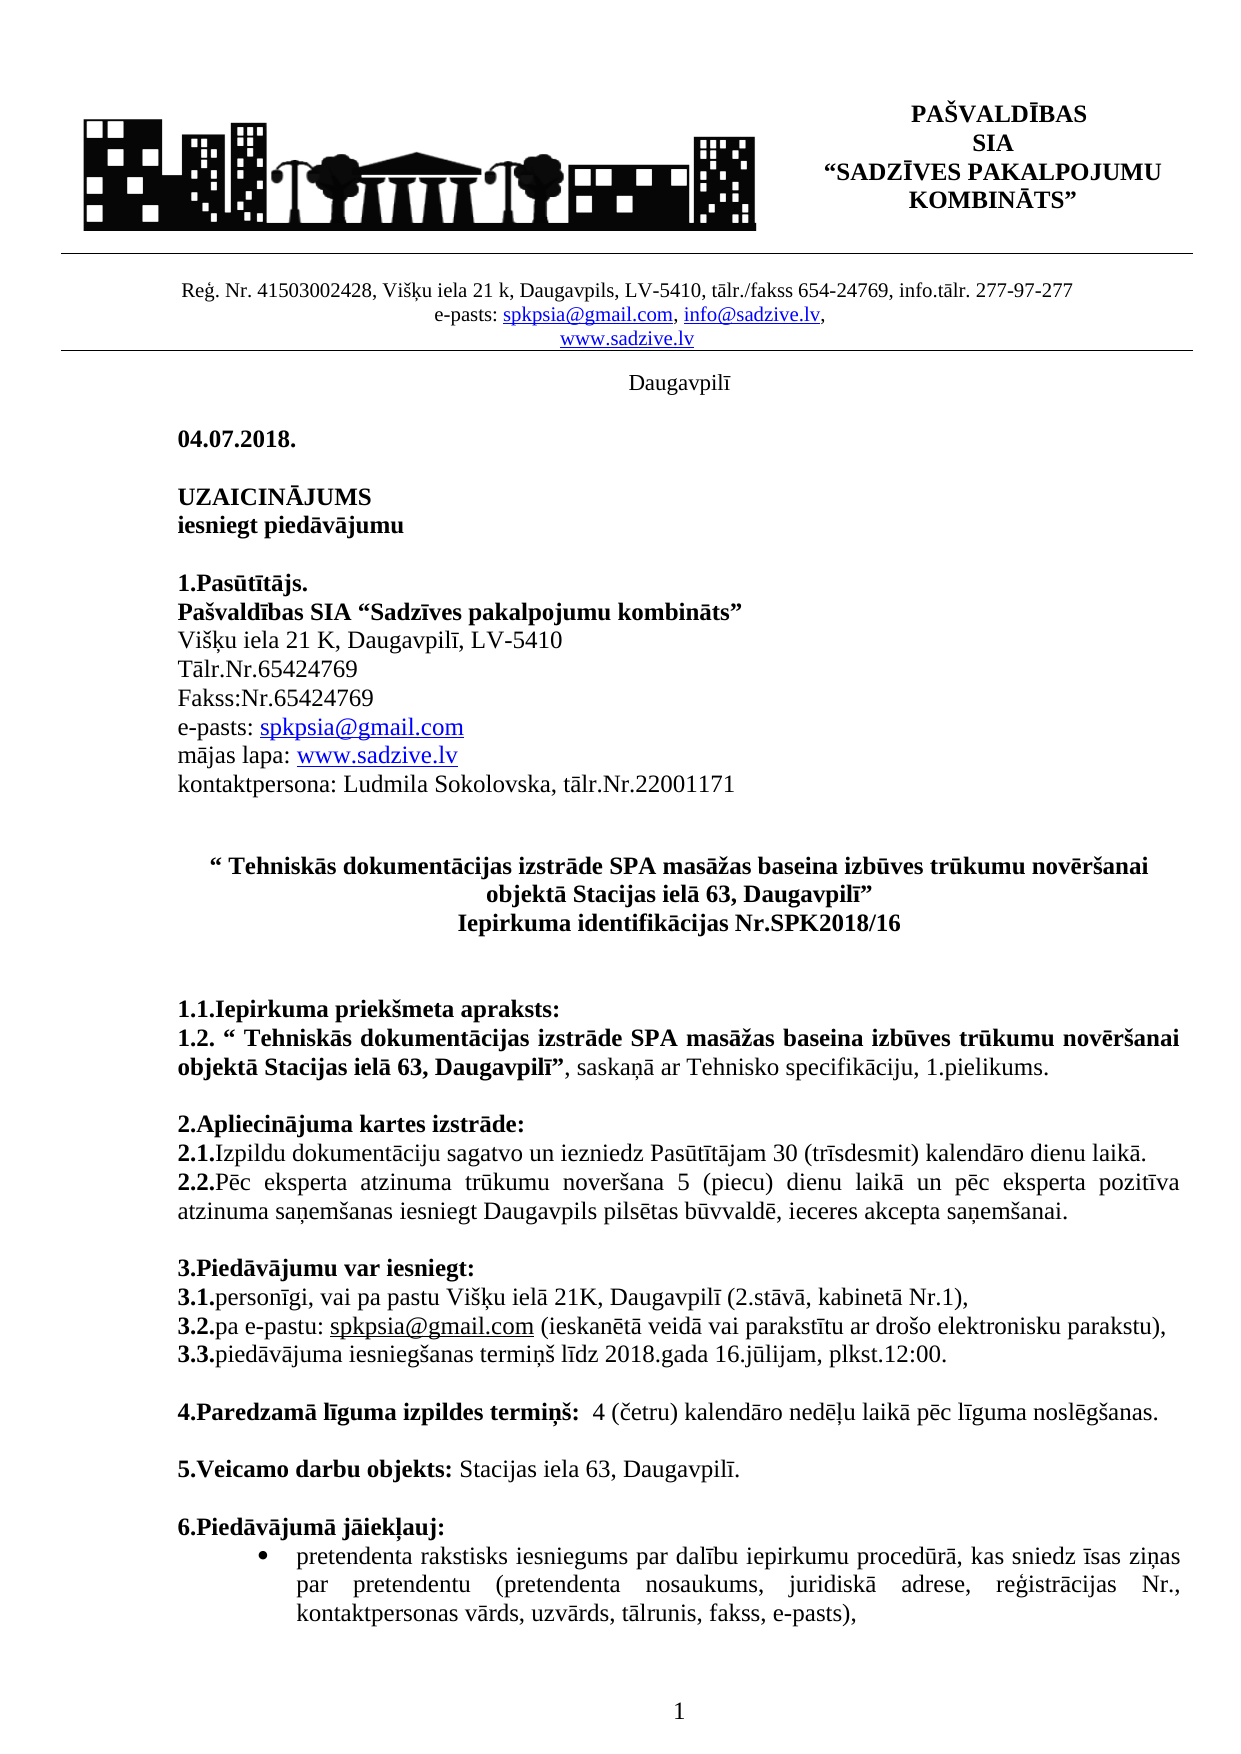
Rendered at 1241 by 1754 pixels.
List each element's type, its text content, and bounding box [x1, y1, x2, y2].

text 04.07.2018. [177, 424, 1181, 453]
text 3.Piedāvājumu var iesniegt: [177, 1253, 1181, 1282]
text 6.Piedāvājumā jāiekļauj: [177, 1512, 1181, 1541]
text UZAICINĀJUMS iesniegt piedāvājumu [177, 482, 1181, 539]
text Tālr.Nr.65424769 [177, 654, 1181, 683]
text 2.2.Pēc eksperta atzinuma trūkumu noveršana 5 (piecu) dienu laikā un pēc eksperta pozitīva atzinuma saņemšanas iesniegt Daugavpils pilsētas būvvaldē, ieceres akcepta saņemšanai. [177, 1167, 1181, 1224]
text 2.1.Izpildu dokumentāciju sagatvo un iezniedz Pasūtītājam 30 (trīsdesmit) kalendāro dienu laikā. [177, 1138, 1181, 1167]
text Pašvaldības SIA “Sadzīves pakalpojumu kombināts” [177, 597, 1181, 626]
text 1.2. “ Tehniskās dokumentācijas izstrāde SPA masāžas baseina izbūves trūkumu novēršanai objektā Stacijas ielā 63, Daugavpilī”, saskaņā ar Tehnisko specifikāciju, 1.pielikums. [177, 1023, 1181, 1081]
text Iepirkuma identifikācijas Nr.SPK2018/16 [177, 908, 1181, 937]
picture [83, 118, 758, 231]
text kontaktpersona: Ludmila Sokolovska, tālr.Nr.22001171 [177, 769, 1181, 798]
text 2.Apliecinājuma kartes izstrāde: [177, 1109, 1181, 1138]
text Daugavpilī [177, 369, 1181, 396]
text 3.1.personīgi, vai pa pastu Višķu ielā 21K, Daugavpilī (2.stāvā, kabinetā Nr.1), [177, 1282, 1181, 1311]
text 3.3.piedāvājuma iesniegšanas termiņš līdz 2018.gada 16.jūlijam, plkst.12:00. [177, 1339, 1181, 1368]
text 3.2.pa e-pastu: spkpsia@gmail.com (ieskanētā veidā vai parakstītu ar drošo elektronisku parakstu), [177, 1311, 1181, 1339]
text 1.1.Iepirkuma priekšmeta apraksts: [177, 994, 1181, 1023]
text e-pasts: spkpsia@gmail.com [177, 712, 1181, 741]
text Fakss:Nr.65424769 [177, 683, 1181, 712]
list pretendenta rakstisks iesniegums par dalību iepirkumu procedūrā, kas sniedz īsas ziņas par pretendentu (pretendenta nosaukums, juridiskā adrese, reģistrācijas Nr., kontaktpersonas vārds, uzvārds, tālrunis, fakss, e-pasts), [258, 1541, 1181, 1627]
text 4.Paredzamā līguma izpildes termiņš: 4 (četru) kalendāro nedēļu laikā pēc līguma noslēgšanas. [177, 1397, 1181, 1426]
text “ Tehniskās dokumentācijas izstrāde SPA masāžas baseina izbūves trūkumu novēršanai objektā Stacijas ielā 63, Daugavpilī” [177, 851, 1181, 908]
text mājas lapa: www.sadzive.lv [177, 741, 1181, 769]
text Višķu iela 21 K, Daugavpilī, LV-5410 [177, 626, 1181, 654]
text 5.Veicamo darbu objekts: Stacijas iela 63, Daugavpilī. [177, 1454, 1181, 1483]
text 1.Pasūtītājs. [177, 568, 1181, 597]
